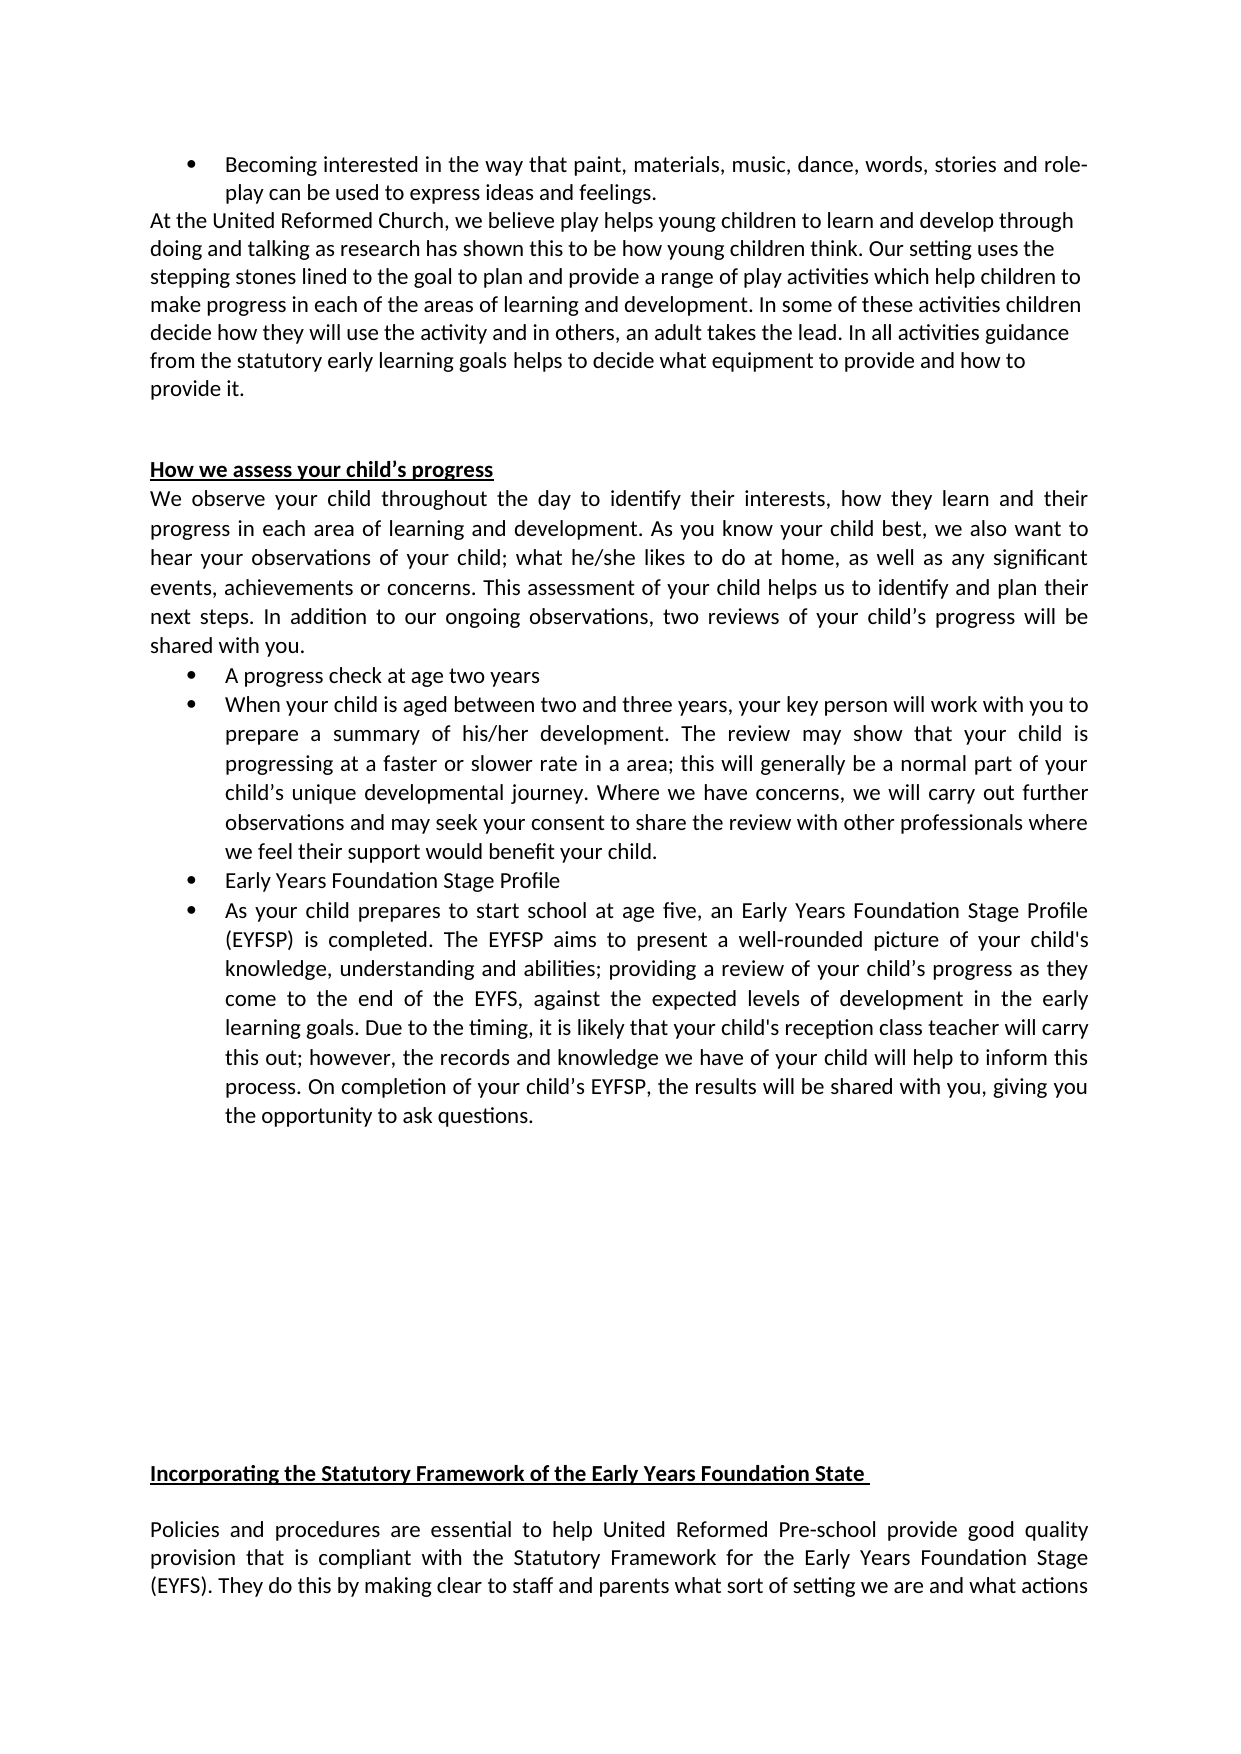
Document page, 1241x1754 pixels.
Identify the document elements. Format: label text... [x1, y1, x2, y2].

list A progress check at age two years [187, 661, 1090, 689]
list Becoming interested in the way that paint, materials, music, dance, words, stories and role-play can be used to express ideas and feelings. [187, 150, 1090, 206]
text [150, 1515, 1090, 1599]
list When your child is aged between two and three years, your key person will work with you to prepare a summary of his/her development. The review may show that your child is progressing at a faster or slower rate in a area; this will generally be a normal part of your child’s unique developmental journey. Where we have concerns, we will carry out further observations and may seek your consent to share the review with other professionals where we feel their support would benefit your child. [187, 690, 1090, 865]
text We observe your child throughout the day to identify their interests, how they learn and their progress in each area of learning and development. As you know your child best, we also want to hear your observations of your child; what he/she likes to do at home, as well as any significant events, achievements or concerns. This assessment of your child helps us to identify and plan their next steps. In addition to our ongoing observations, two reviews of your child’s progress will be shared with you. [150, 484, 1090, 659]
list As your child prepares to start school at age five, an Early Years Foundation Stage Profile (EYFSP) is completed. The EYFSP aims to present a well-rounded picture of your child's knowledge, understanding and abilities; providing a review of your child’s progress as they come to the end of the EYFS, against the expected levels of development in the early learning goals. Due to the timing, it is likely that your child's reception class teacher will carry this out; however, the records and knowledge we have of your child will help to inform this process. On completion of your child’s EYFSP, the results will be shared with you, giving you the opportunity to ask questions. [187, 896, 1090, 1129]
text How we assess your child’s progress [150, 455, 1090, 483]
list Early Years Foundation Stage Profile [187, 866, 1090, 894]
text Incorporating the Statutory Framework of the Early Years Foundation State [150, 1459, 1090, 1487]
text At the United Reformed Church, we believe play helps young children to learn and develop through doing and talking as research has shown this to be how young children think. Our setting uses the stepping stones lined to the goal to plan and provide a range of play activities which help children to make progress in each of the areas of learning and development. In some of these activities children decide how they will use the activity and in others, an adult takes the lead. In all activities guidance from the statutory early learning goals helps to decide what equipment to provide and how to provide it. [150, 206, 1090, 402]
